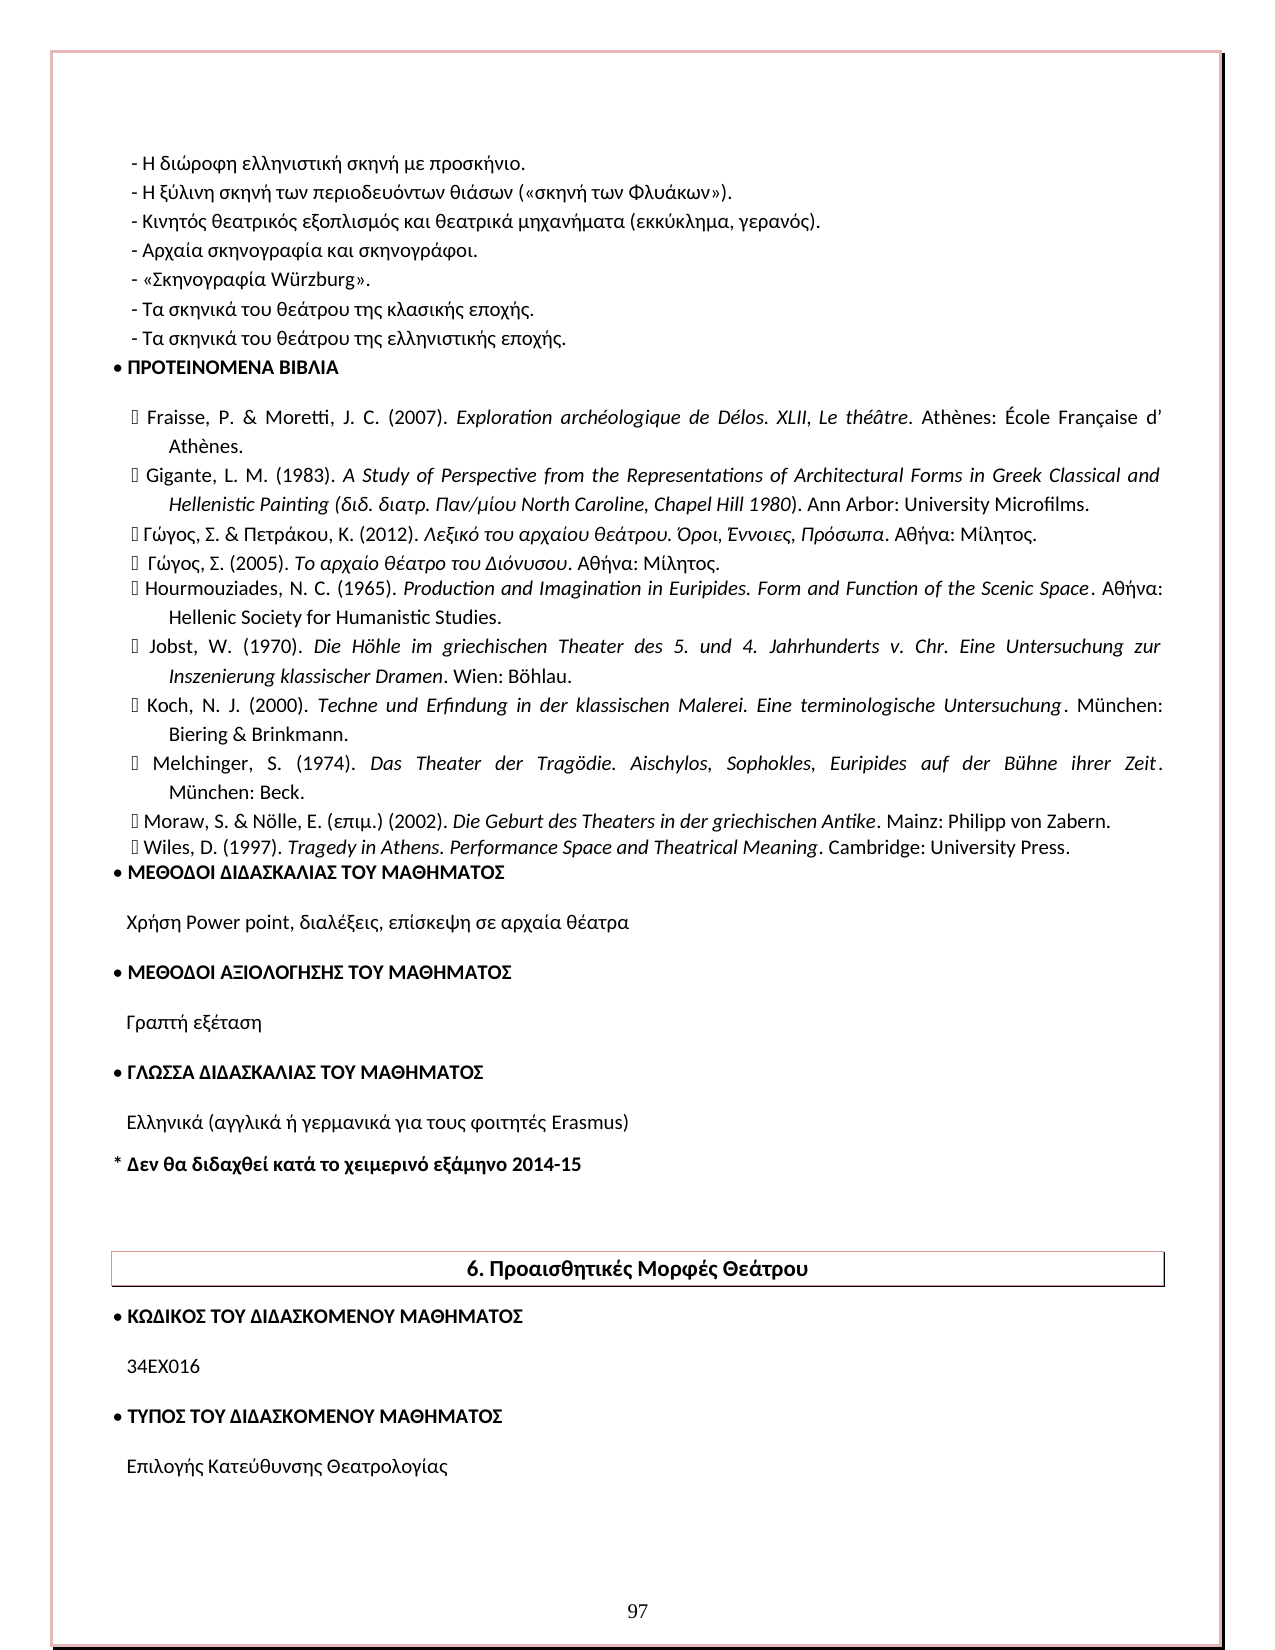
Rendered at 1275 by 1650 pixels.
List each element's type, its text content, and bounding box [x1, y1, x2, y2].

text • Κωδικός του διδασκόμενου μαθήματος [112, 1303, 1163, 1329]
text - Τα σκηνικά του θεάτρου της ελληνιστικής εποχής. [131, 325, 1163, 350]
text - Η ξύλινη σκηνή των περιοδευόντων θιάσων («σκηνή των Φλυάκων»). [131, 179, 1163, 204]
text Wiles, D. (1997). Tragedy in Athens. Performance Space and Theatrical Meaning. Cambridge: University Press. [131, 834, 1163, 859]
text Gigante, L. M. (1983). A Study of Perspective from the Representations of Architectural Forms in Greek Classical and Hellenistic Painting (διδ. διατρ. Παν/μίου North Caroline, Chapel Hill 1980). Ann Arbor: University Microfilms. [131, 462, 1163, 517]
text • Μέθοδοι διδασκαλίας του μαθήματος [112, 859, 1163, 885]
text Hourmouziades, N. C. (1965). Production and Imagination in Euripides. Form and Function of the Scenic Space. Αθήνα: Hellenic Society for Humanistic Studies. [131, 575, 1163, 630]
text - Αρχαία σκηνογραφία και σκηνογράφοι. [131, 237, 1163, 263]
text 6. Προαισθητικές Μορφές Θεάτρου [112, 1252, 1163, 1285]
text Γώγος, Σ. (2005). Το αρχαίο θέατρο του Διόνυσου. Αθήνα: Μίλητος. [131, 550, 1163, 575]
text Γώγος, Σ. & Πετράκου, Κ. (2012). Λεξικό του αρχαίου θεάτρου. Όροι, Έννοιες, Πρόσωπα. Αθήνα: Μίλητος. [131, 521, 1163, 546]
text Χρήση Power point, διαλέξεις, επίσκεψη σε αρχαία θέατρα [112, 909, 1163, 935]
text Fraisse, P. & Moretti, J. C. (2007). Exploration archéologique de Délos. XLII, Le théâtre. Athènes: École Française d’ Athènes. [131, 404, 1163, 459]
text Γραπτή εξέταση [112, 1009, 1163, 1035]
text Jobst, W. (1970). Die Höhle im griechischen Theater des 5. und 4. Jahrhunderts v. Chr. Eine Untersuchung zur Inszenierung klassischer Dramen. Wien: Böhlau. [131, 634, 1163, 688]
text - Κινητός θεατρικός εξοπλισμός και θεατρικά μηχανήματα (εκκύκλημα, γερανός). [131, 208, 1163, 234]
text Ελληνικά (αγγλικά ή γερμανικά για τους φοιτητές Erasmus) [112, 1109, 1163, 1135]
text - Τα σκηνικά του θεάτρου της κλασικής εποχής. [131, 296, 1163, 321]
text • Γλώσσα διδασκαλίας του μαθήματος [112, 1059, 1163, 1085]
text • Μέθοδοι αξιολόγησης του μαθήματος [112, 959, 1163, 985]
text 34ΕΧ016 [112, 1353, 1163, 1379]
text - Η διώροφη ελληνιστική σκηνή με προσκήνιο. [131, 150, 1163, 175]
text • Τύπος του διδασκόμενου μαθήματος [112, 1403, 1163, 1429]
text • Προτεινόμενα βιβλία [112, 354, 1163, 379]
text Moraw, S. & Nölle, E. (επιμ.) (2002). Die Geburt des Theaters in der griechischen Antike. Mainz: Philipp von Zabern. [131, 809, 1163, 834]
text * Δεν θα διδαχθεί κατά το χειμερινό εξάμηνο 2014-15 [112, 1151, 1163, 1177]
text Koch, N. J. (2000). Techne und Erfindung in der klassischen Malerei. Eine terminologische Untersuchung. München: Biering & Brinkmann. [131, 692, 1163, 747]
text Melchinger, S. (1974). Das Theater der Tragödie. Aischylos, Sophokles, Euripides auf der Bühne ihrer Zeit. München: Beck. [131, 750, 1163, 805]
text Επιλογής Κατεύθυνσης Θεατρολογίας [112, 1453, 1163, 1479]
text - «Σκηνογραφία Würzburg». [131, 267, 1163, 292]
